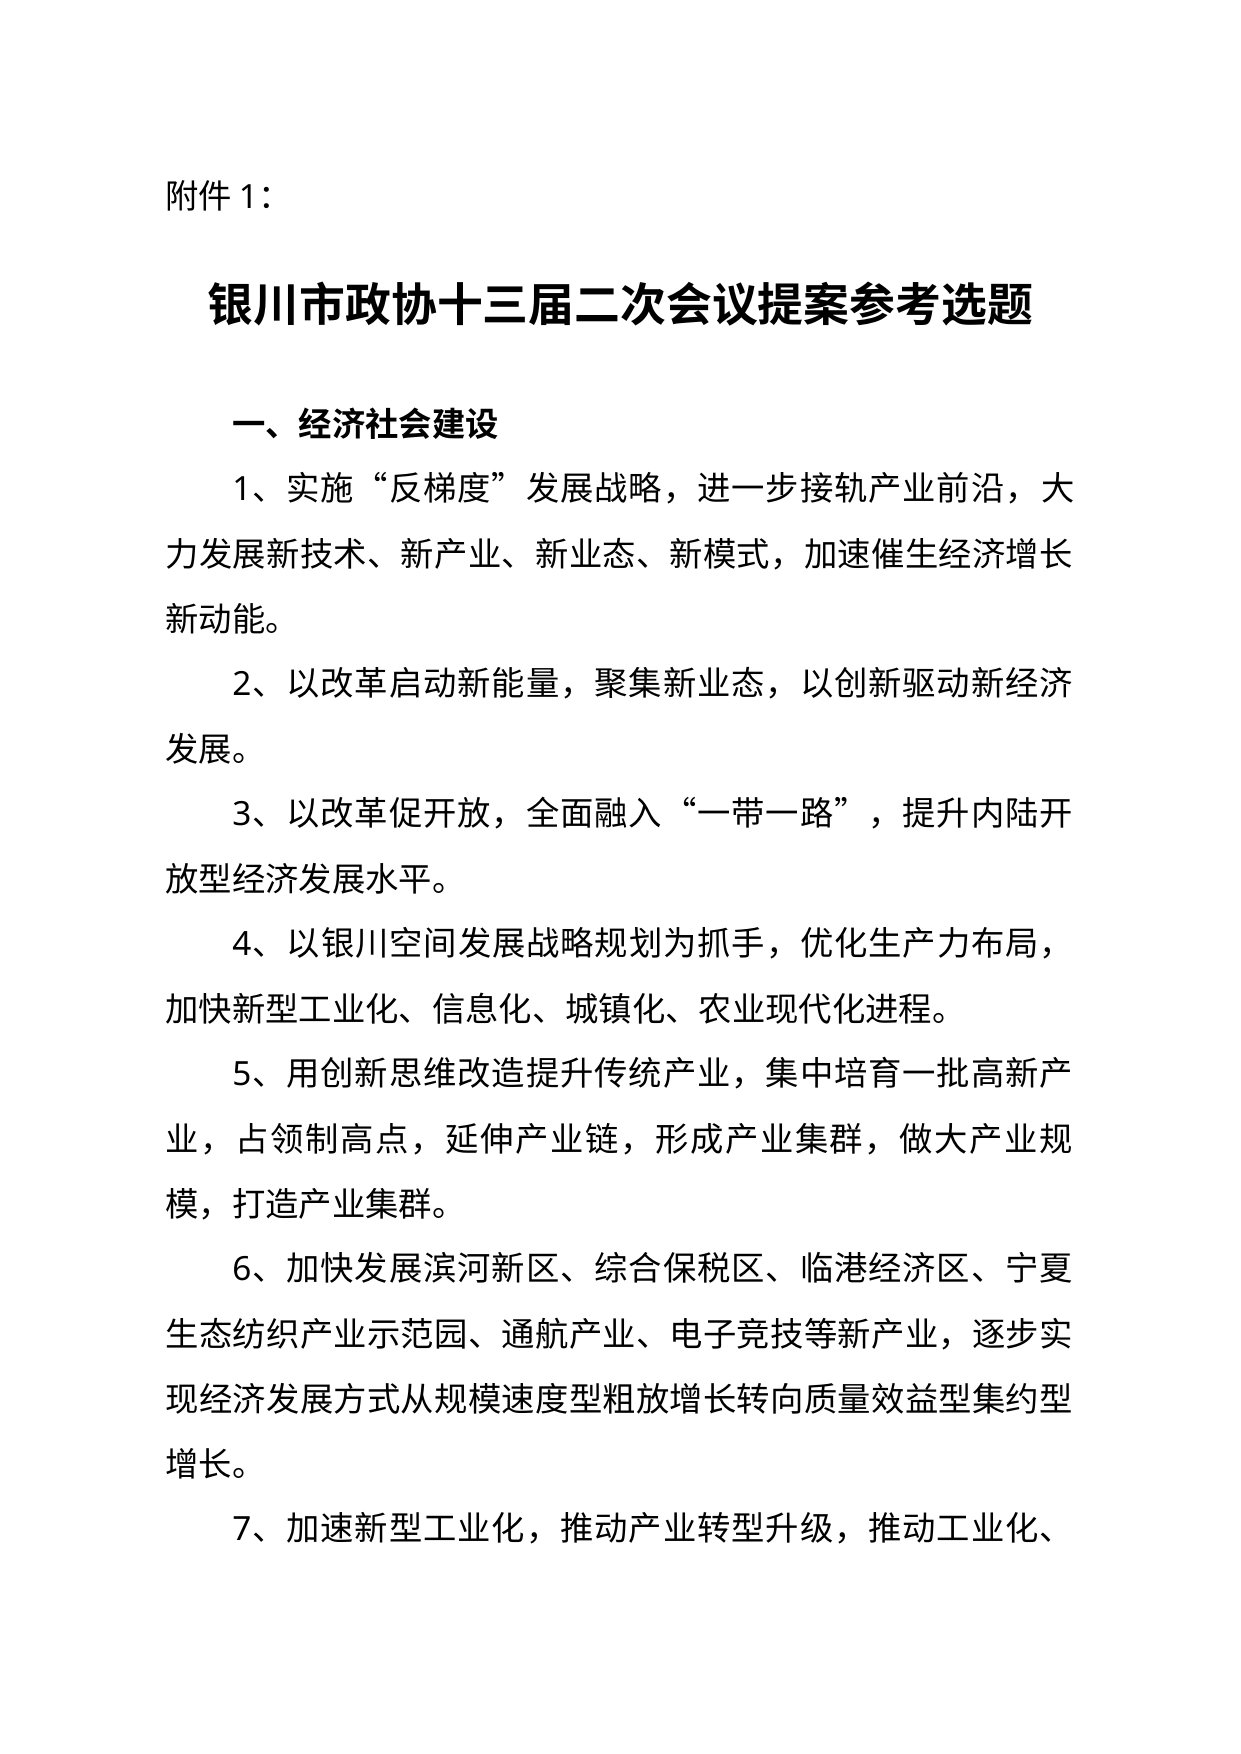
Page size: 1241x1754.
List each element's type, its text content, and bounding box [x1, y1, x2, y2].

text 1、实施“反梯度”发展战略，进一步接轨产业前沿，大力发展新技术、新产业、新业态、新模式，加速催生经济增长新动能。 [165, 454, 1075, 649]
text 一、经济社会建设 [165, 389, 1075, 454]
text 5、用创新思维改造提升传统产业，集中培育一批高新产业，占领制高点，延伸产业链，形成产业集群，做大产业规模，打造产业集群。 [165, 1039, 1075, 1234]
text 4、以银川空间发展战略规划为抓手，优化生产力布局，加快新型工业化、信息化、城镇化、农业现代化进程。 [165, 909, 1075, 1039]
text 3、以改革促开放，全面融入“一带一路”，提升内陆开放型经济发展水平。 [165, 779, 1075, 909]
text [165, 1494, 1075, 1559]
text 6、加快发展滨河新区、综合保税区、临港经济区、宁夏生态纺织产业示范园、通航产业、电子竞技等新产业，逐步实现经济发展方式从规模速度型粗放增长转向质量效益型集约型增长。 [165, 1234, 1075, 1494]
text 银川市政协十三届二次会议提案参考选题 [165, 276, 1075, 333]
text 附件1： [165, 164, 1075, 220]
text 2、以改革启动新能量，聚集新业态，以创新驱动新经济发展。 [165, 649, 1075, 779]
